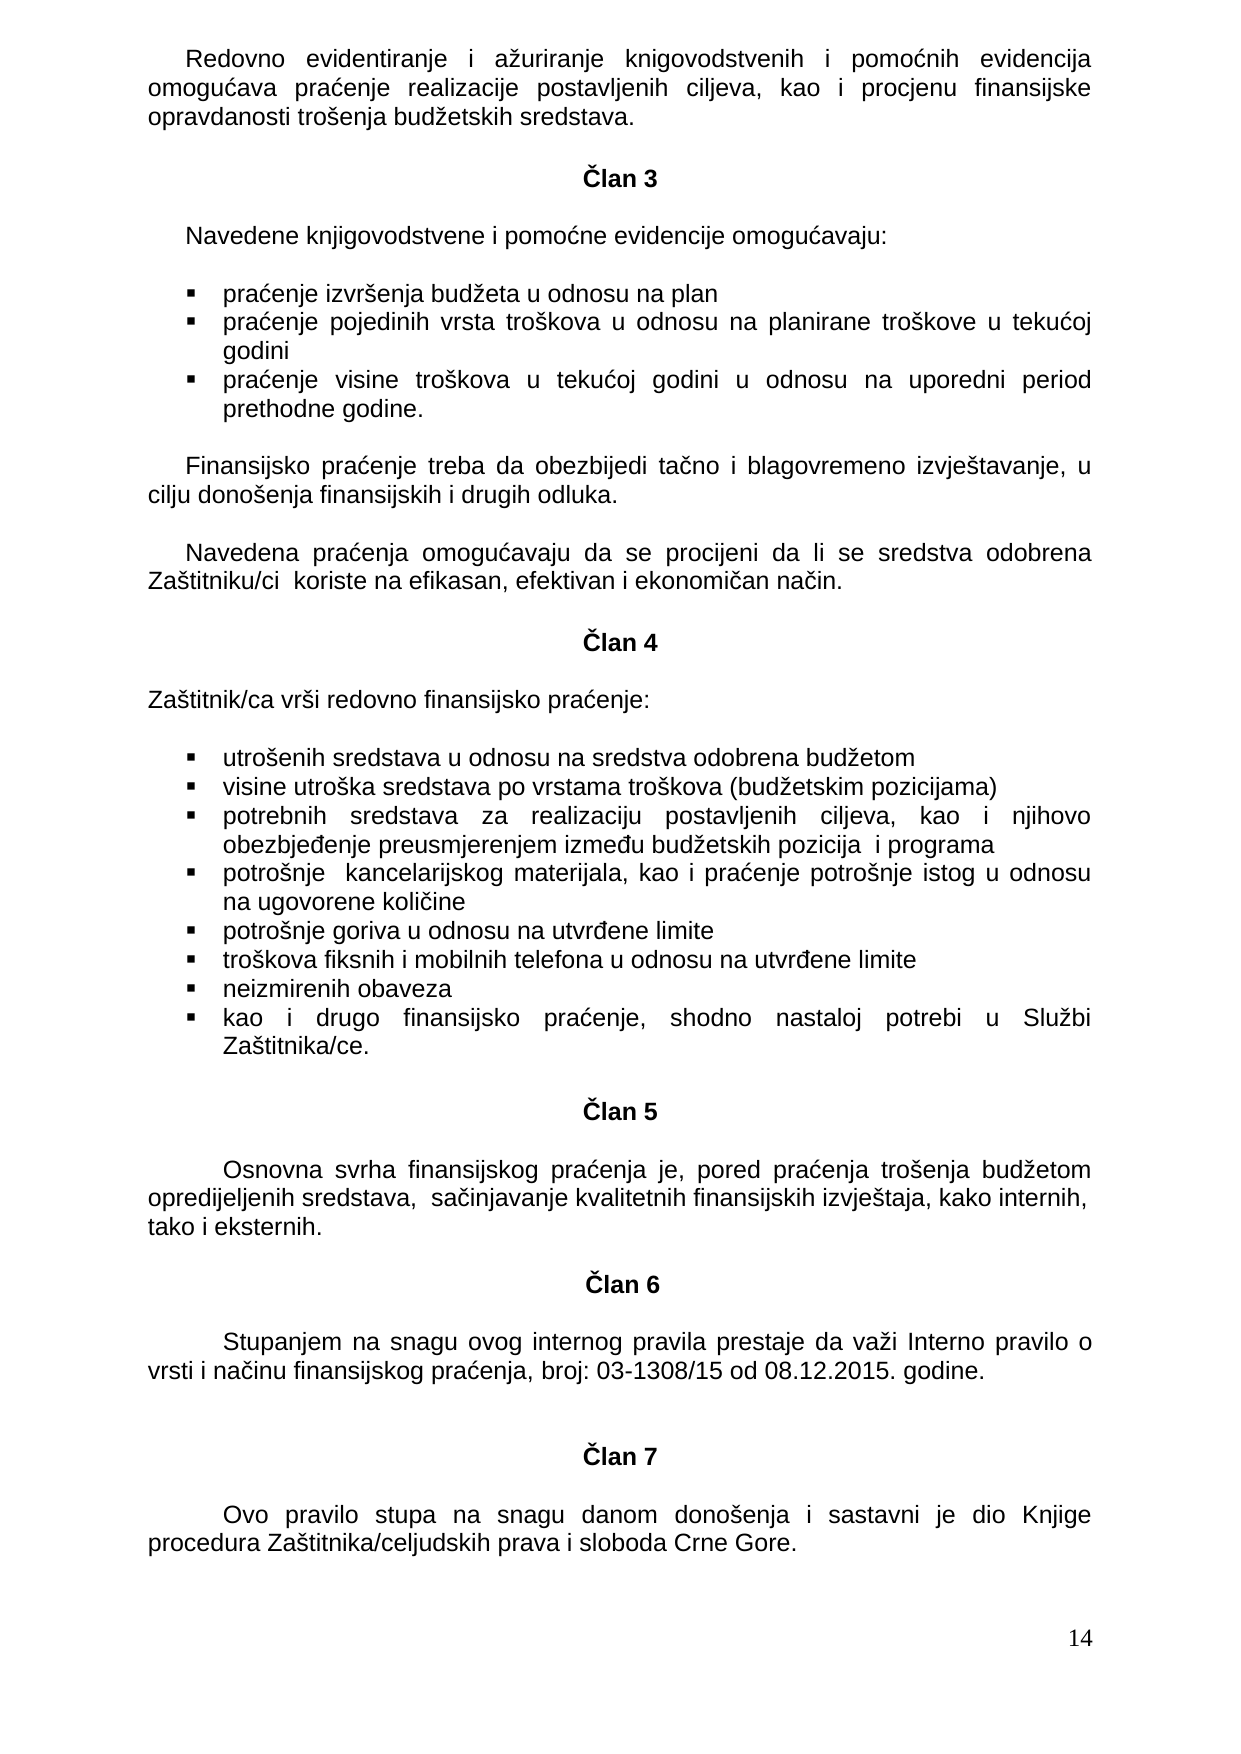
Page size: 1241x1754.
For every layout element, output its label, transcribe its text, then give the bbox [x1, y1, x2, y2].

text Ovo pravilo stupa na snagu danom donošenja i sastavni je dio Knjige procedura Zaštitnika/celjudskih prava i sloboda Crne Gore. [148, 1500, 1093, 1557]
list potrošnje goriva u odnosu na utvrđene limite [185, 916, 1093, 945]
subtitle Član 4 [148, 628, 1093, 657]
list neizmirenih obaveza [185, 974, 1093, 1002]
subtitle Član 5 [148, 1097, 1093, 1126]
subtitle Stupanjem na snagu ovog internog pravila prestaje da važi Interno pravilo o vrsti i načinu finansijskog praćenja, broj: 03-1308/15 od 08.12.2015. godine. [148, 1327, 1093, 1385]
list praćenje pojedinih vrsta troškova u odnosu na planirane troškove u tekućoj godini [185, 307, 1093, 365]
list potrošnje kancelarijskog materijala, kao i praćenje potrošnje istog u odnosu na ugovorene količine [185, 858, 1093, 916]
list visine utroška sredstava po vrstama troškova (budžetskim pozicijama) [185, 772, 1093, 801]
text Zaštitnik/ca vrši redovno finansijsko praćenje: [148, 686, 1093, 714]
text Navedene knjigovodstvene i pomoćne evidencije omogućavaju: [148, 221, 1093, 250]
list kao i drugo finansijsko praćenje, shodno nastaloj potrebi u Službi Zaštitnika/ce. [185, 1002, 1093, 1060]
list potrebnih sredstava za realizaciju postavljenih ciljeva, kao i njihovo obezbjeđenje preusmjerenjem između budžetskih pozicija i programa [185, 801, 1093, 858]
text Navedena praćenja omogućavaju da se procijeni da li se sredstva odobrena Zaštitniku/ci koriste na efikasan, efektivan i ekonomičan način. [148, 538, 1093, 595]
subtitle Član 3 [148, 163, 1093, 192]
list praćenje visine troškova u tekućoj godini u odnosu na uporedni period prethodne godine. [185, 365, 1093, 423]
text tako i eksternih. [148, 1212, 1093, 1241]
text Finansijsko praćenje treba da obezbijedi tačno i blagovremeno izvještavanje, u cilju donošenja finansijskih i drugih odluka. [148, 451, 1093, 509]
list praćenje izvršenja budžeta u odnosu na plan [185, 278, 1093, 307]
list utrošenih sredstava u odnosu na sredstva odobrena budžetom [185, 743, 1093, 772]
text Član 7 [148, 1442, 1093, 1471]
text Redovno evidentiranje i ažuriranje knigovodstvenih i pomoćnih evidencija omogućava praćenje realizacije postavljenih ciljeva, kao i procjenu finansijske opravdanosti trošenja budžetskih sredstava. [148, 44, 1093, 131]
text Osnovna svrha finansijskog praćenja je, pored praćenja trošenja budžetom opredijeljenih sredstava, sačinjavanje kvalitetnih finansijskih izvještaja, kako internih, [148, 1155, 1093, 1212]
text Član 6 [148, 1270, 1093, 1298]
list troškova fiksnih i mobilnih telefona u odnosu na utvrđene limite [185, 945, 1093, 974]
